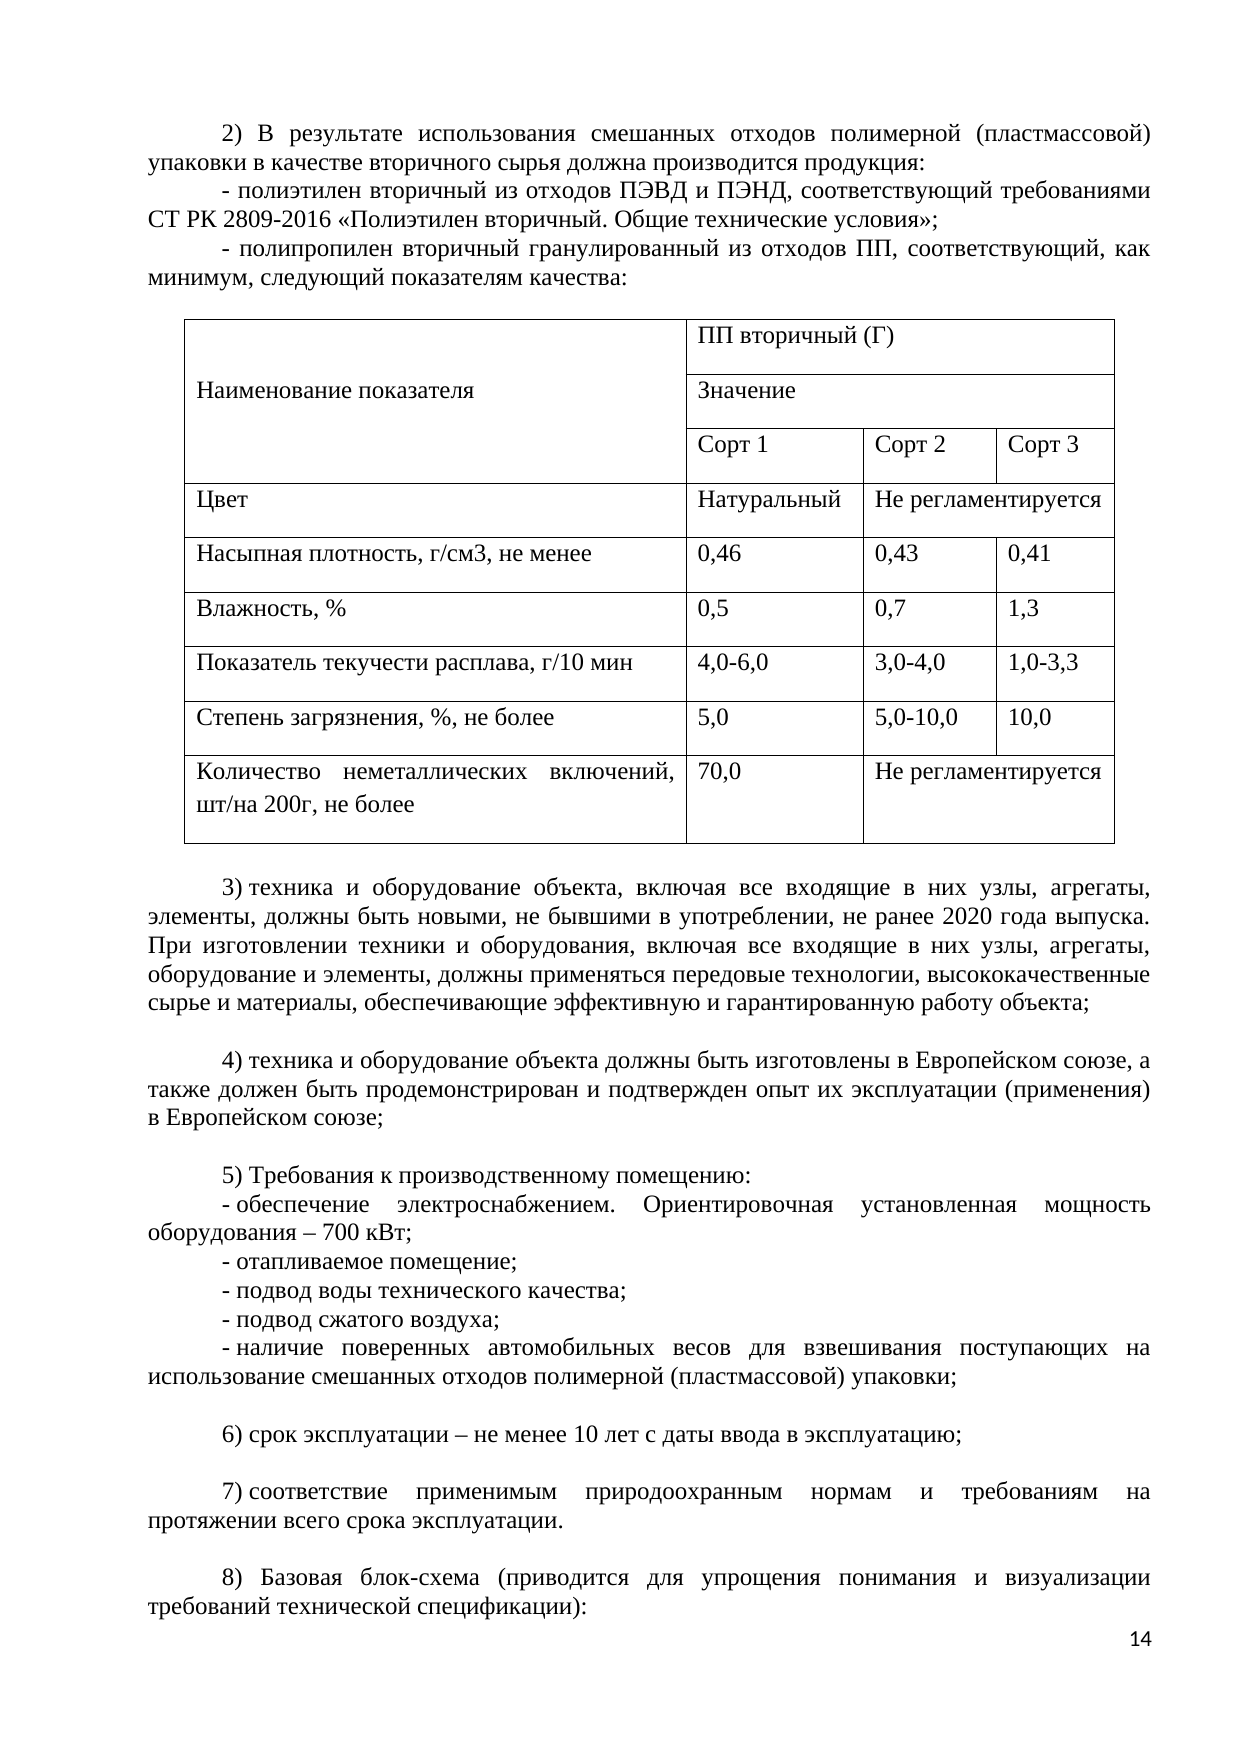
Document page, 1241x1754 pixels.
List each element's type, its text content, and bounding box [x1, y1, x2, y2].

text 8) Базовая блок-схема (приводится для упрощения понимания и визуализации требований технической спецификации): [148, 1562, 1152, 1620]
table_cell Сорт 1 [687, 429, 863, 483]
text - обеспечение электроснабжением. Ориентировочная установленная мощность оборудования – 700 кВт; [148, 1189, 1152, 1246]
table_cell Влажность, % [185, 593, 686, 646]
table_cell 0,7 [864, 593, 996, 646]
text 6) срок эксплуатации – не менее 10 лет с даты ввода в эксплуатацию; [148, 1419, 1152, 1447]
table_cell 5,0 [687, 702, 863, 755]
text - полипропилен вторичный гранулированный из отходов ПП, соответствующий, как минимум, следующий показателям качества: [148, 233, 1152, 291]
table_cell 0,46 [687, 538, 863, 592]
text - полиэтилен вторичный из отходов ПЭВД и ПЭНД, соответствующий требованиями СТ РК 2809-2016 «Полиэтилен вторичный. Общие технические условия»; [148, 176, 1152, 233]
text - наличие поверенных автомобильных весов для взвешивания поступающих на использование смешанных отходов полимерной (пластмассовой) упаковки; [148, 1332, 1152, 1390]
table_cell Показатель текучести расплава, г/10 мин [185, 647, 686, 701]
table_cell 1,3 [997, 593, 1114, 646]
table_header ПП вторичный (Г) [687, 320, 1114, 374]
text 2) В результате использования смешанных отходов полимерной (пластмассовой) упаковки в качестве вторичного сырья должна производится продукция: [148, 118, 1152, 176]
text - подвод воды технического качества; [148, 1275, 1152, 1304]
text 4) техника и оборудование объекта должны быть изготовлены в Европейском союзе, а также должен быть продемонстрирован и подтвержден опыт их эксплуатации (применения) в Европейском союзе; [148, 1045, 1152, 1131]
table_cell Сорт 2 [864, 429, 996, 483]
table_cell 0,5 [687, 593, 863, 646]
table_cell Количество неметаллических включений, шт/на 200г, не более [185, 756, 686, 843]
text 7) соответствие применимым природоохранным нормам и требованиям на протяжении всего срока эксплуатации. [148, 1476, 1152, 1534]
table_cell Насыпная плотность, г/см3, не менее [185, 538, 686, 592]
table_cell Значение [687, 375, 1114, 428]
table_cell 4,0-6,0 [687, 647, 863, 701]
table_cell Сорт 3 [997, 429, 1114, 483]
table_cell 5,0-10,0 [864, 702, 996, 755]
table_cell Не регламентируется [864, 756, 1114, 843]
table_cell 0,43 [864, 538, 996, 592]
table_cell Не регламентируется [864, 484, 1114, 537]
table_cell 3,0-4,0 [864, 647, 996, 701]
table_cell 1,0-3,3 [997, 647, 1114, 701]
table_cell 0,41 [997, 538, 1114, 592]
table_cell Степень загрязнения, %, не более [185, 702, 686, 755]
text 3) техника и оборудование объекта, включая все входящие в них узлы, агрегаты, элементы, должны быть новыми, не бывшими в употреблении, не ранее 2020 года выпуска. При изготовлении техники и оборудования, включая все входящие в них узлы, агрегаты, оборудование и элементы, должны применяться передовые технологии, высококачественные сырье и материалы, обеспечивающие эффективную и гарантированную работу объекта; [148, 872, 1152, 1016]
text 5) Требования к производственному помещению: [148, 1160, 1152, 1189]
table_header Наименование показателя [185, 320, 686, 483]
text - отапливаемое помещение; [148, 1246, 1152, 1275]
text - подвод сжатого воздуха; [148, 1304, 1152, 1332]
table_cell 70,0 [687, 756, 863, 843]
table_cell 10,0 [997, 702, 1114, 755]
table_cell Натуральный [687, 484, 863, 537]
table_cell Цвет [185, 484, 686, 537]
